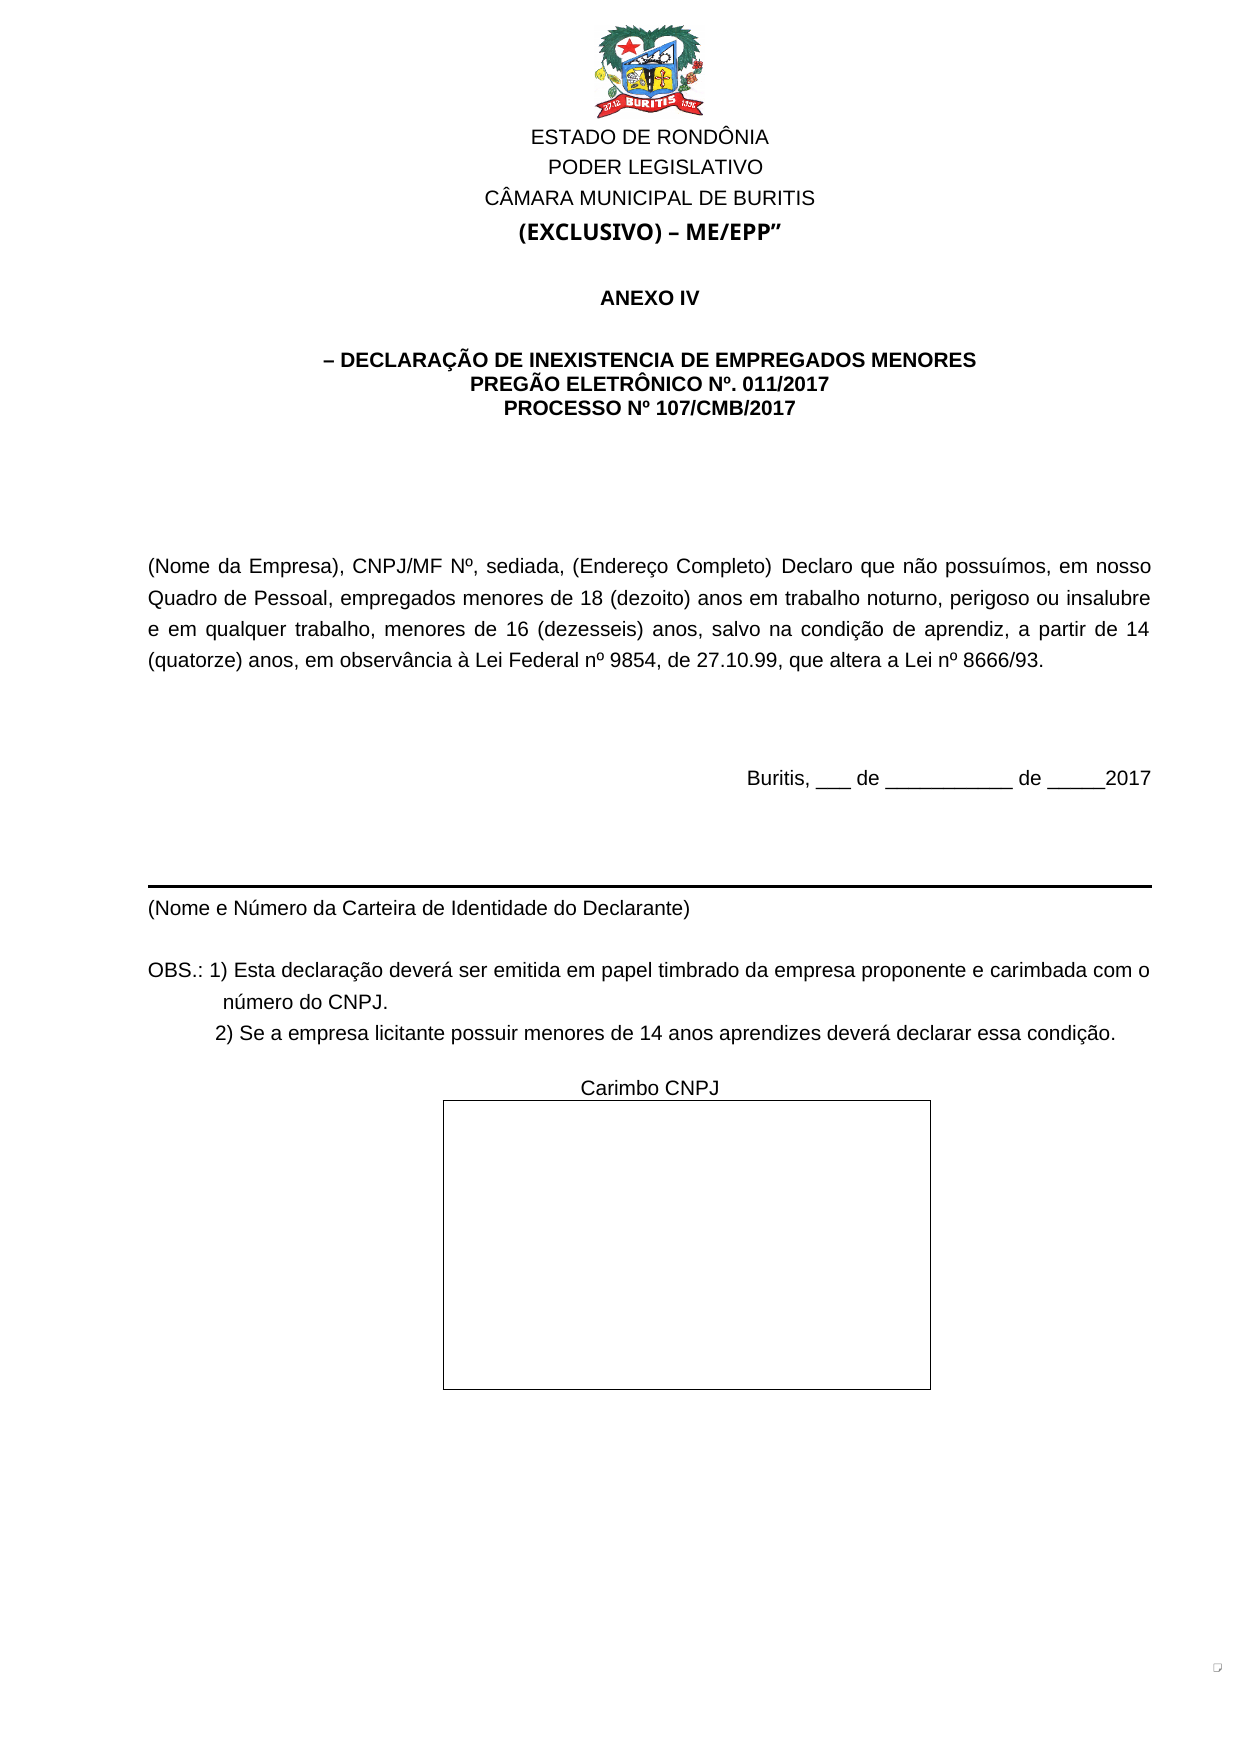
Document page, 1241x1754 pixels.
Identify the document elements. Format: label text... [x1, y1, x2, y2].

text 2) Se a empresa licitante possuir menores de 14 anos aprendizes deverá declarar essa condição. [215, 1013, 1152, 1045]
text Carimbo CNPJ [148, 1076, 1152, 1100]
table_header [444, 1101, 930, 1389]
text (Nome e Número da Carteira de Identidade do Declarante) [148, 888, 1152, 920]
text ANEXO IV [148, 278, 1152, 309]
text OBS.: 1) Esta declaração deverá ser emitida em papel timbrado da empresa proponente e carimbada com o número do CNPJ. [148, 951, 1152, 1013]
text PREGÃO ELETRÔNICO Nº. 011/2017 [148, 372, 1152, 396]
text (Nome da Empresa), CNPJ/MF Nº, sediada, (Endereço Completo) Declaro que não possuímos, em nosso Quadro de Pessoal, empregados menores de 18 (dezoito) anos em trabalho noturno, perigoso ou insalubre e em qualquer trabalho, menores de 16 (dezesseis) anos, salvo na condição de aprendiz, a partir de 14 (quatorze) anos, em observância à Lei Federal nº 9854, de 27.10.99, que altera a Lei nº 8666/93. [148, 547, 1152, 672]
text Buritis, ___ de ___________ de _____2017 [192, 766, 1152, 789]
text – DECLARAÇÃO DE INEXISTENCIA DE EMPREGADOS MENORES [148, 341, 1152, 372]
picture [594, 25, 706, 119]
text PROCESSO Nº 107/CMB/2017 [148, 396, 1152, 420]
